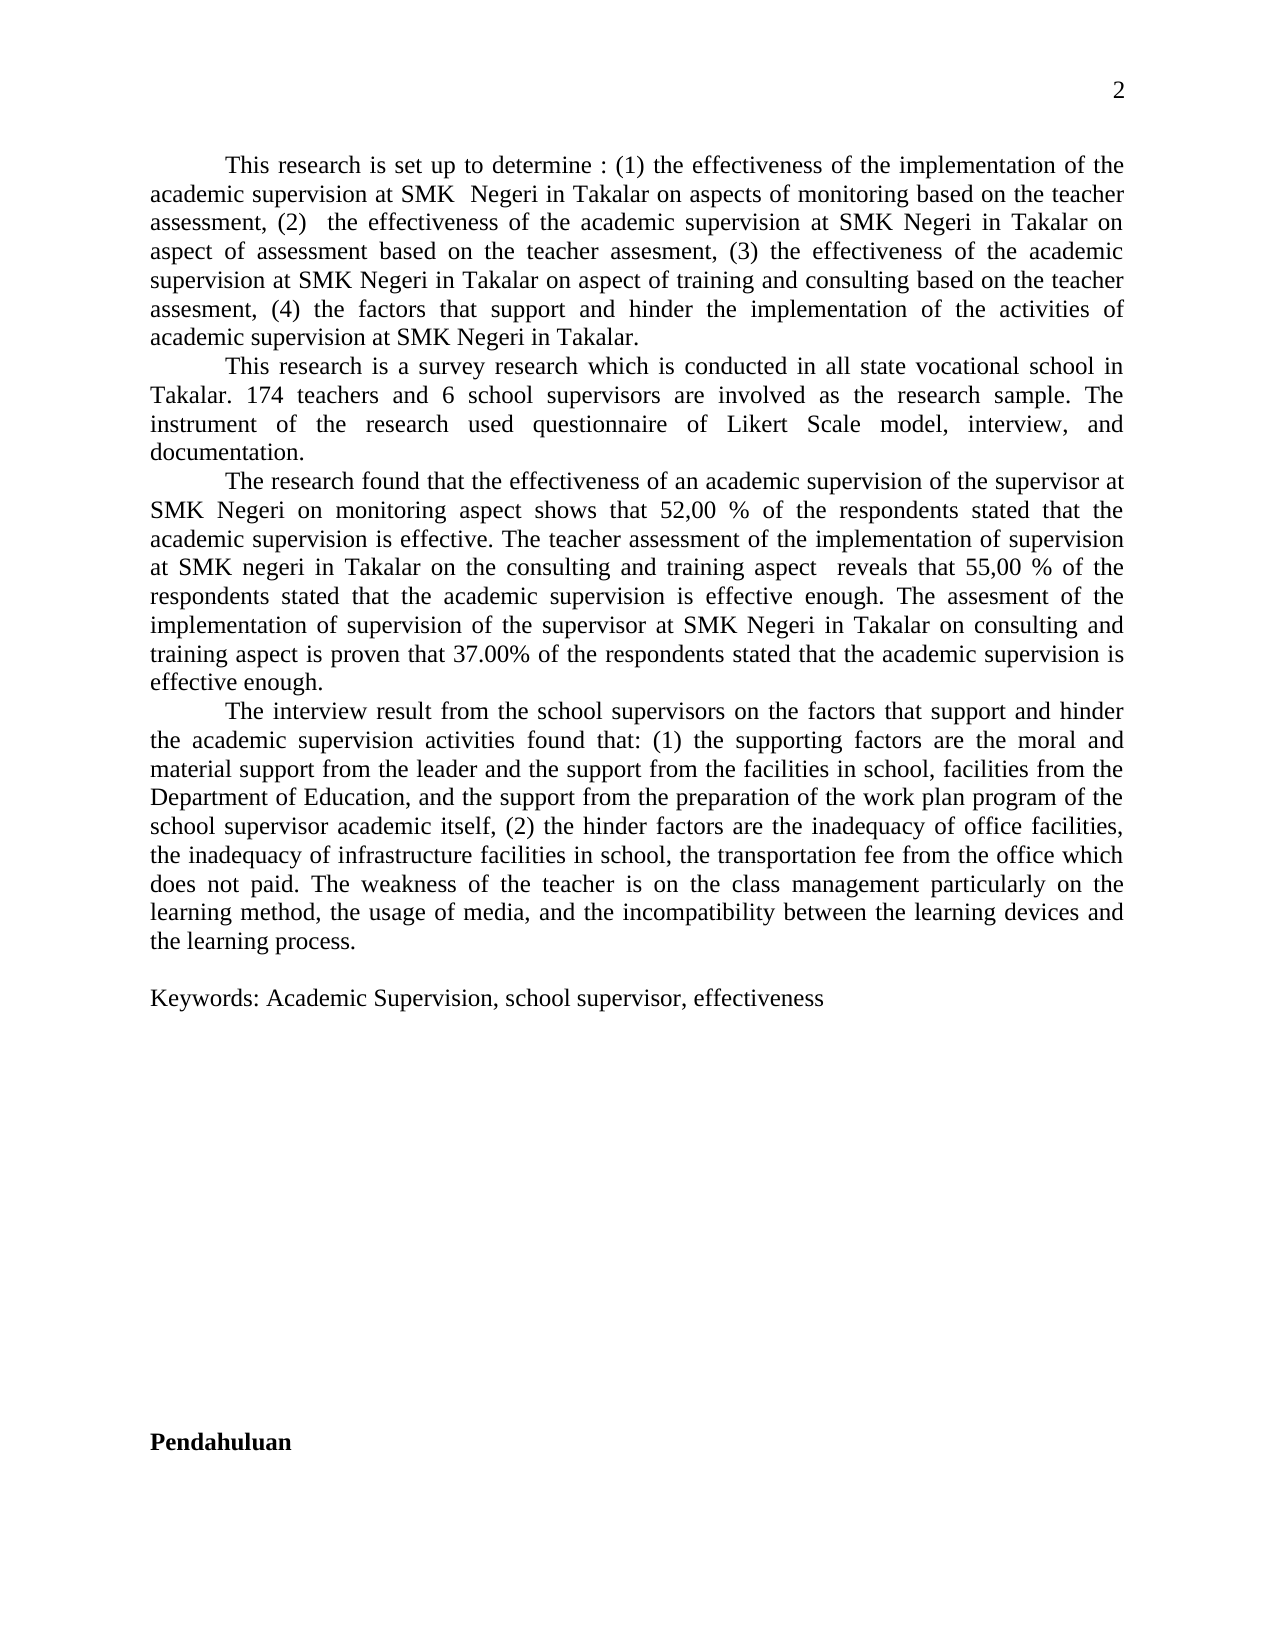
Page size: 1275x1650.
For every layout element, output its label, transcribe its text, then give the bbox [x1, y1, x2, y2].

text This research is a survey research which is conducted in all state vocational school in Takalar. 174 teachers and 6 school supervisors are involved as the research sample. The instrument of the research used questionnaire of Likert Scale model, interview, and documentation. [150, 351, 1125, 466]
text The interview result from the school supervisors on the factors that support and hinder the academic supervision activities found that: (1) the supporting factors are the moral and material support from the leader and the support from the facilities in school, facilities from the Department of Education, and the support from the preparation of the work plan program of the school supervisor academic itself, (2) the hinder factors are the inadequacy of office facilities, the inadequacy of infrastructure facilities in school, the transportation fee from the office which does not paid. The weakness of the teacher is on the class management particularly on the learning method, the usage of media, and the incompatibility between the learning devices and the learning process. [150, 696, 1125, 955]
text Pendahuluan [150, 1427, 1125, 1456]
text Keywords: Academic Supervision, school supervisor, effectiveness [150, 983, 1125, 1012]
text The research found that the effectiveness of an academic supervision of the supervisor at SMK Negeri on monitoring aspect shows that 52,00 % of the respondents stated that the academic supervision is effective. The teacher assessment of the implementation of supervision at SMK negeri in Takalar on the consulting and training aspect reveals that 55,00 % of the respondents stated that the academic supervision is effective enough. The assesment of the implementation of supervision of the supervisor at SMK Negeri in Takalar on consulting and training aspect is proven that 37.00% of the respondents stated that the academic supervision is effective enough. [150, 466, 1125, 696]
text This research is set up to determine : (1) the effectiveness of the implementation of the academic supervision at SMK Negeri in Takalar on aspects of monitoring based on the teacher assessment, (2) the effectiveness of the academic supervision at SMK Negeri in Takalar on aspect of assessment based on the teacher assesment, (3) the effectiveness of the academic supervision at SMK Negeri in Takalar on aspect of training and consulting based on the teacher assesment, (4) the factors that support and hinder the implementation of the activities of academic supervision at SMK Negeri in Takalar. [150, 150, 1125, 351]
